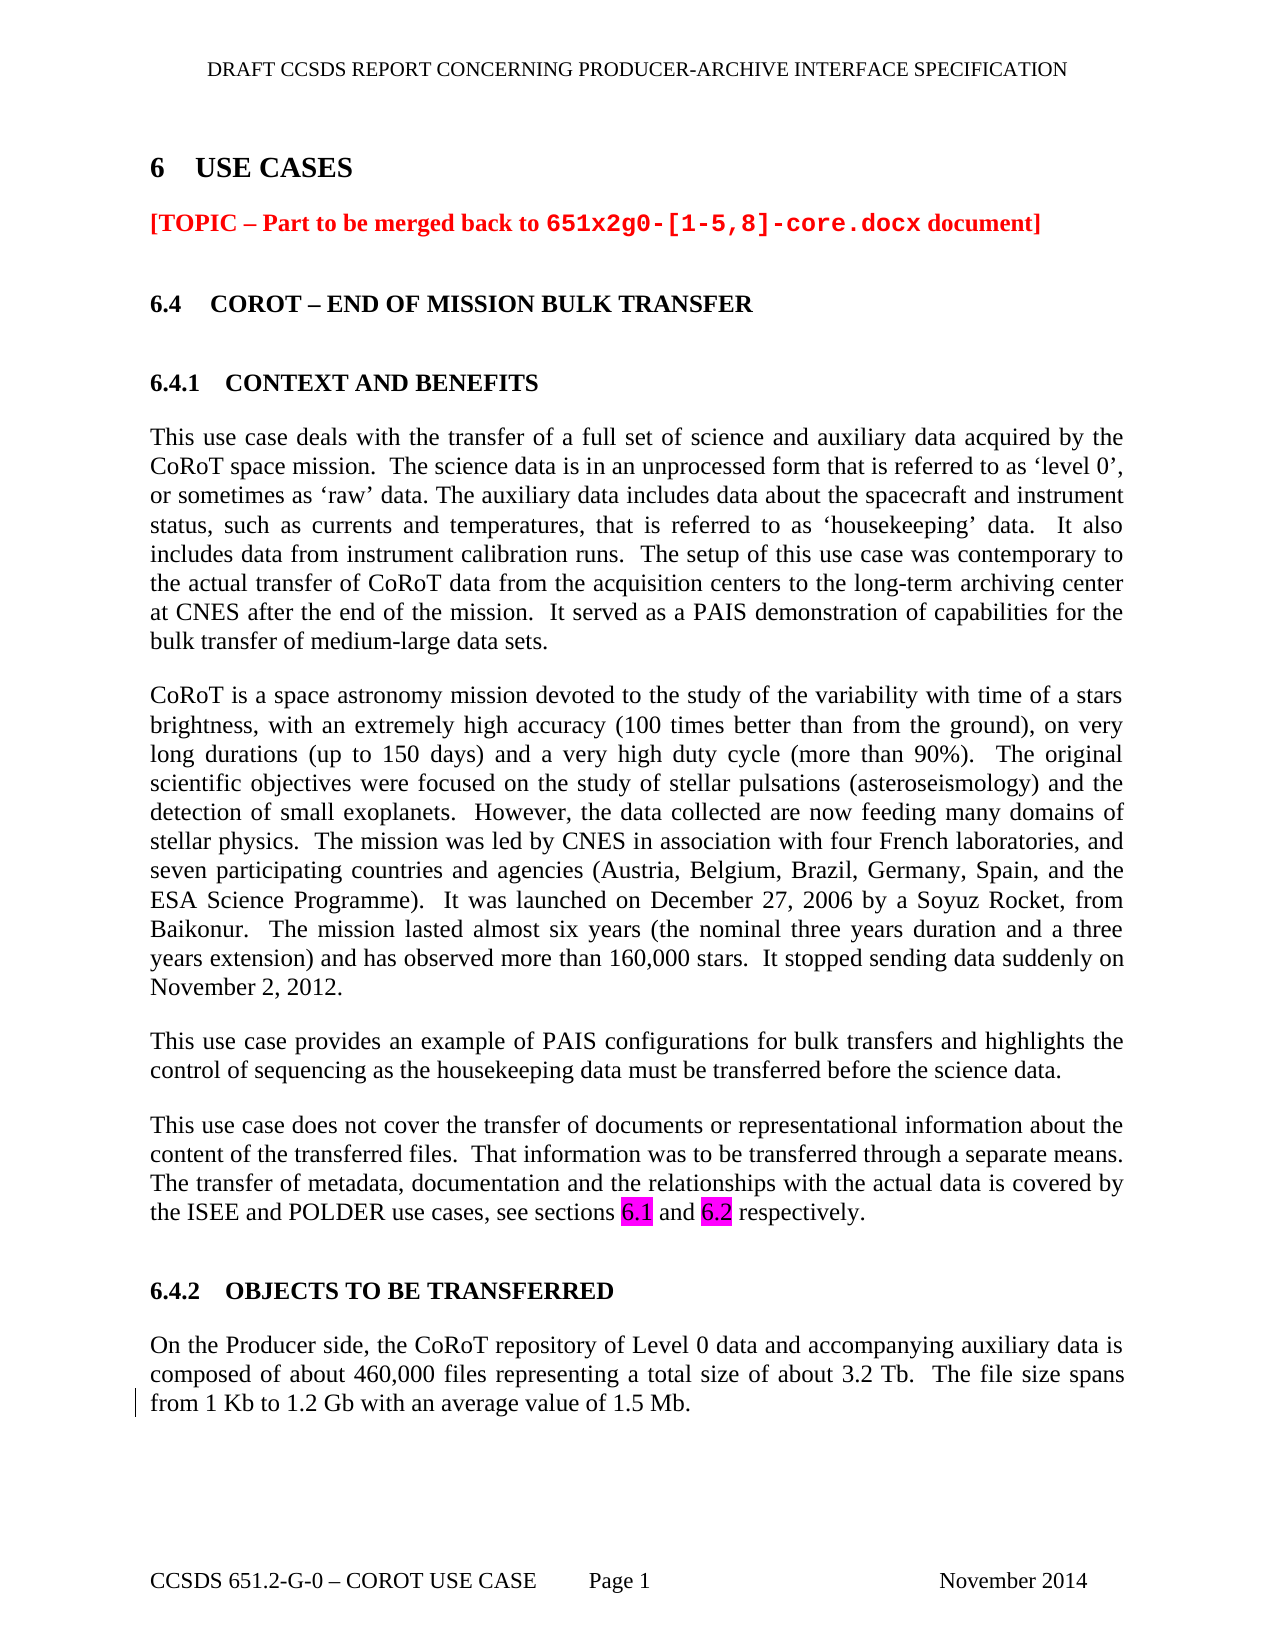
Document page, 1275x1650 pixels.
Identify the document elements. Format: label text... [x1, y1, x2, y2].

text This use case does not cover the transfer of documents or representational information about the content of the transferred files. That information was to be transferred through a separate means. The transfer of metadata, documentation and the relationships with the actual data is covered by the ISEE and POLDER use cases, see sections 6.1 and 6.2 respectively. [150, 1109, 1125, 1226]
subtitle Objects to be Transferred [150, 1276, 1125, 1305]
subtitle Context and Benefits [150, 368, 1125, 397]
text This use case provides an example of PAIS configurations for bulk transfers and highlights the control of sequencing as the housekeeping data must be transferred before the science data. [150, 1026, 1125, 1084]
text [TOPIC – Part to be merged back to 651x2g0-[1-5,8]-core.docx document] [150, 208, 1125, 239]
text CoRoT is a space astronomy mission devoted to the study of the variability with time of a stars brightness, with an extremely high accuracy (100 times better than from the ground), on very long durations (up to 150 days) and a very high duty cycle (more than 90%). The original scientific objectives were focused on the study of stellar pulsations (asteroseismology) and the detection of small exoplanets. However, the data collected are now feeding many domains of stellar physics. The mission was led by CNES in association with four French laboratories, and seven participating countries and agencies (Austria, Belgium, Brazil, Germany, Spain, and the ESA Science Programme). It was launched on December 27, 2006 by a Soyuz Rocket, from Baikonur. The mission lasted almost six years (the nominal three years duration and a three years extension) and has observed more than 160,000 stars. It stopped sending data suddenly on November 2, 2012. [150, 680, 1125, 1001]
text This use case deals with the transfer of a full set of science and auxiliary data acquired by the CoRoT space mission. The science data is in an unprocessed form that is referred to as ‘level 0’, or sometimes as ‘raw’ data. The auxiliary data includes data about the spacecraft and instrument status, such as currents and temperatures, that is referred to as ‘housekeeping’ data. It also includes data from instrument calibration runs. The setup of this use case was contemporary to the actual transfer of CoRoT data from the acquisition centers to the long-term archiving center at CNES after the end of the mission. It served as a PAIS demonstration of capabilities for the bulk transfer of medium-large data sets. [150, 422, 1125, 655]
subtitle CoRoT – End of Mission Bulk Transfer [150, 289, 1125, 318]
text On the Producer side, the CoRoT repository of Level 0 data and accompanying auxiliary data is composed of about 460,000 files representing a total size of about 3.2 Tb. The file size spans from 1 Kb to 1.2 Gb with an average value of 1.5 Mb. [150, 1330, 1125, 1417]
subtitle Use Cases [150, 150, 1125, 183]
